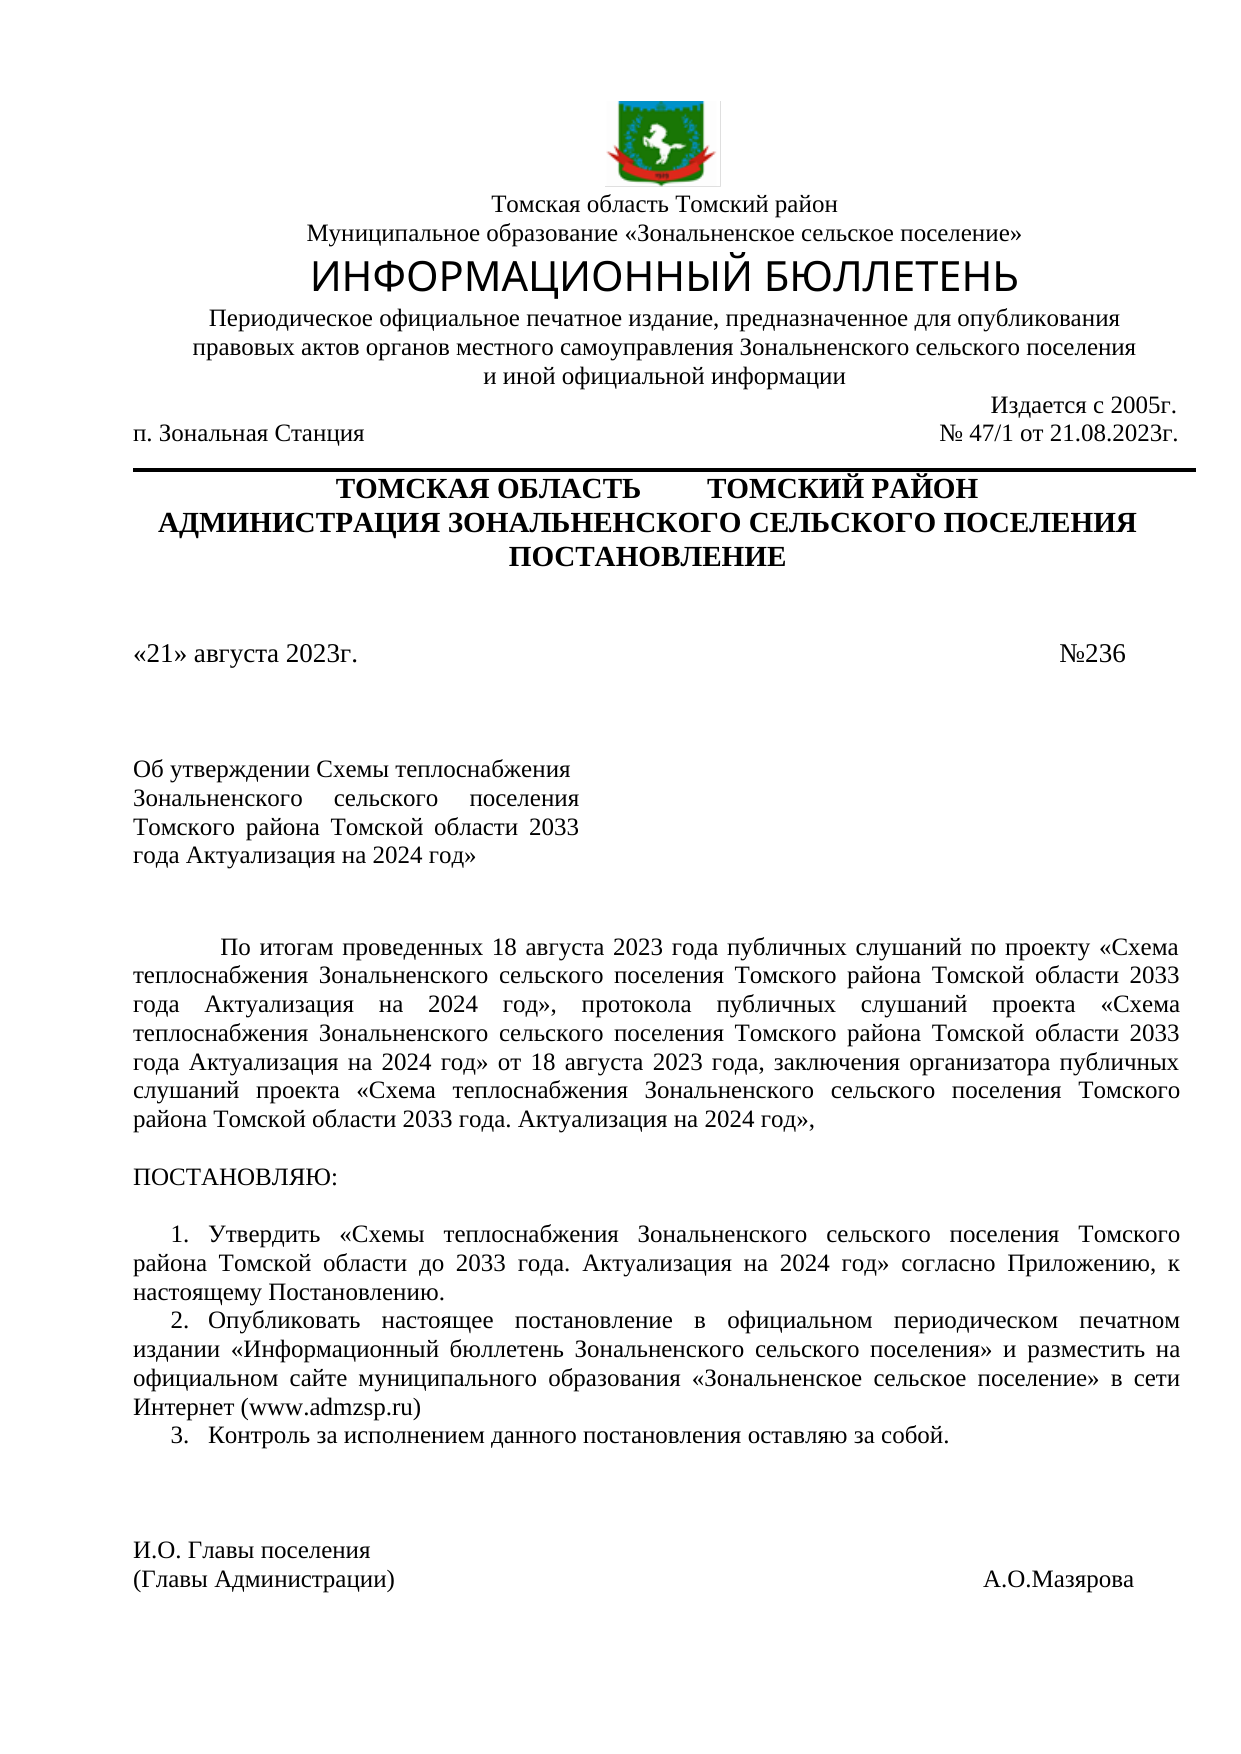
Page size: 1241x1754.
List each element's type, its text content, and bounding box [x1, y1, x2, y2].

text АДМИНИСТРАЦИЯ ЗОНАЛЬНЕНСКОГО СЕЛЬСКОГО ПОСЕЛЕНИЯ [114, 505, 1181, 539]
text Издается с 2005г. [133, 390, 1240, 418]
list Утвердить «Схемы теплоснабжения Зональненского сельского поселения Томского района Томской области до 2033 года. Актуализация на 2024 год» согласно Приложению, к настоящему Постановлению. [133, 1219, 1181, 1305]
text ПОСТАНОВЛЕНИЕ [114, 539, 1181, 572]
text ПОСТАНОВЛЯЮ: [133, 1162, 1181, 1190]
text Периодическое официальное печатное издание, предназначенное для опубликования [133, 303, 1196, 332]
text По итогам проведенных 18 августа 2023 года публичных слушаний по проекту «Схема теплоснабжения Зональненского сельского поселения Томского района Томской области 2033 года Актуализация на 2024 год», протокола публичных слушаний проекта «Схема теплоснабжения Зональненского сельского поселения Томского района Томской области 2033 года Актуализация на 2024 год» от 18 августа 2023 года, заключения организатора публичных слушаний проекта «Схема теплоснабжения Зональненского сельского поселения Томского района Томской области 2033 года. Актуализация на 2024 год», [133, 932, 1181, 1133]
text Муниципальное образование «Зональненское сельское поселение» [133, 218, 1196, 247]
text ИНФОРМАЦИОННЫЙ БЮЛЛЕТЕНЬ [133, 247, 1196, 303]
text правовых актов органов местного самоуправления Зональненского сельского поселения [133, 332, 1196, 361]
text (Главы Администрации) А.О.Мазярова [133, 1564, 1181, 1593]
list Контроль за исполнением данного постановления оставляю за собой. [133, 1420, 1181, 1449]
text Томская область Томский район [133, 189, 1196, 218]
text и иной официальной информации [133, 361, 1196, 390]
table_header Об утверждении Схемы теплоснабжения Зональненского сельского поселения Томского района Томской области 2033 года Актуализация на 2024 год» [122, 754, 591, 869]
text ТОМСКАЯ ОБЛАСТЬ ТОМСКИЙ РАЙОН [133, 472, 1181, 505]
text п. Зональная Станция № 47/1 от 21.08.2023г. [133, 418, 1240, 447]
list Опубликовать настоящее постановление в официальном периодическом печатном издании «Информационный бюллетень Зональненского сельского поселения» и разместить на официальном сайте муниципального образования «Зональненское сельское поселение» в сети Интернет (www.admzsp.ru) [133, 1305, 1181, 1420]
picture [605, 101, 724, 190]
text И.О. Главы поселения [133, 1535, 1181, 1564]
text «21» августа 2023г. №236 [133, 637, 1181, 668]
